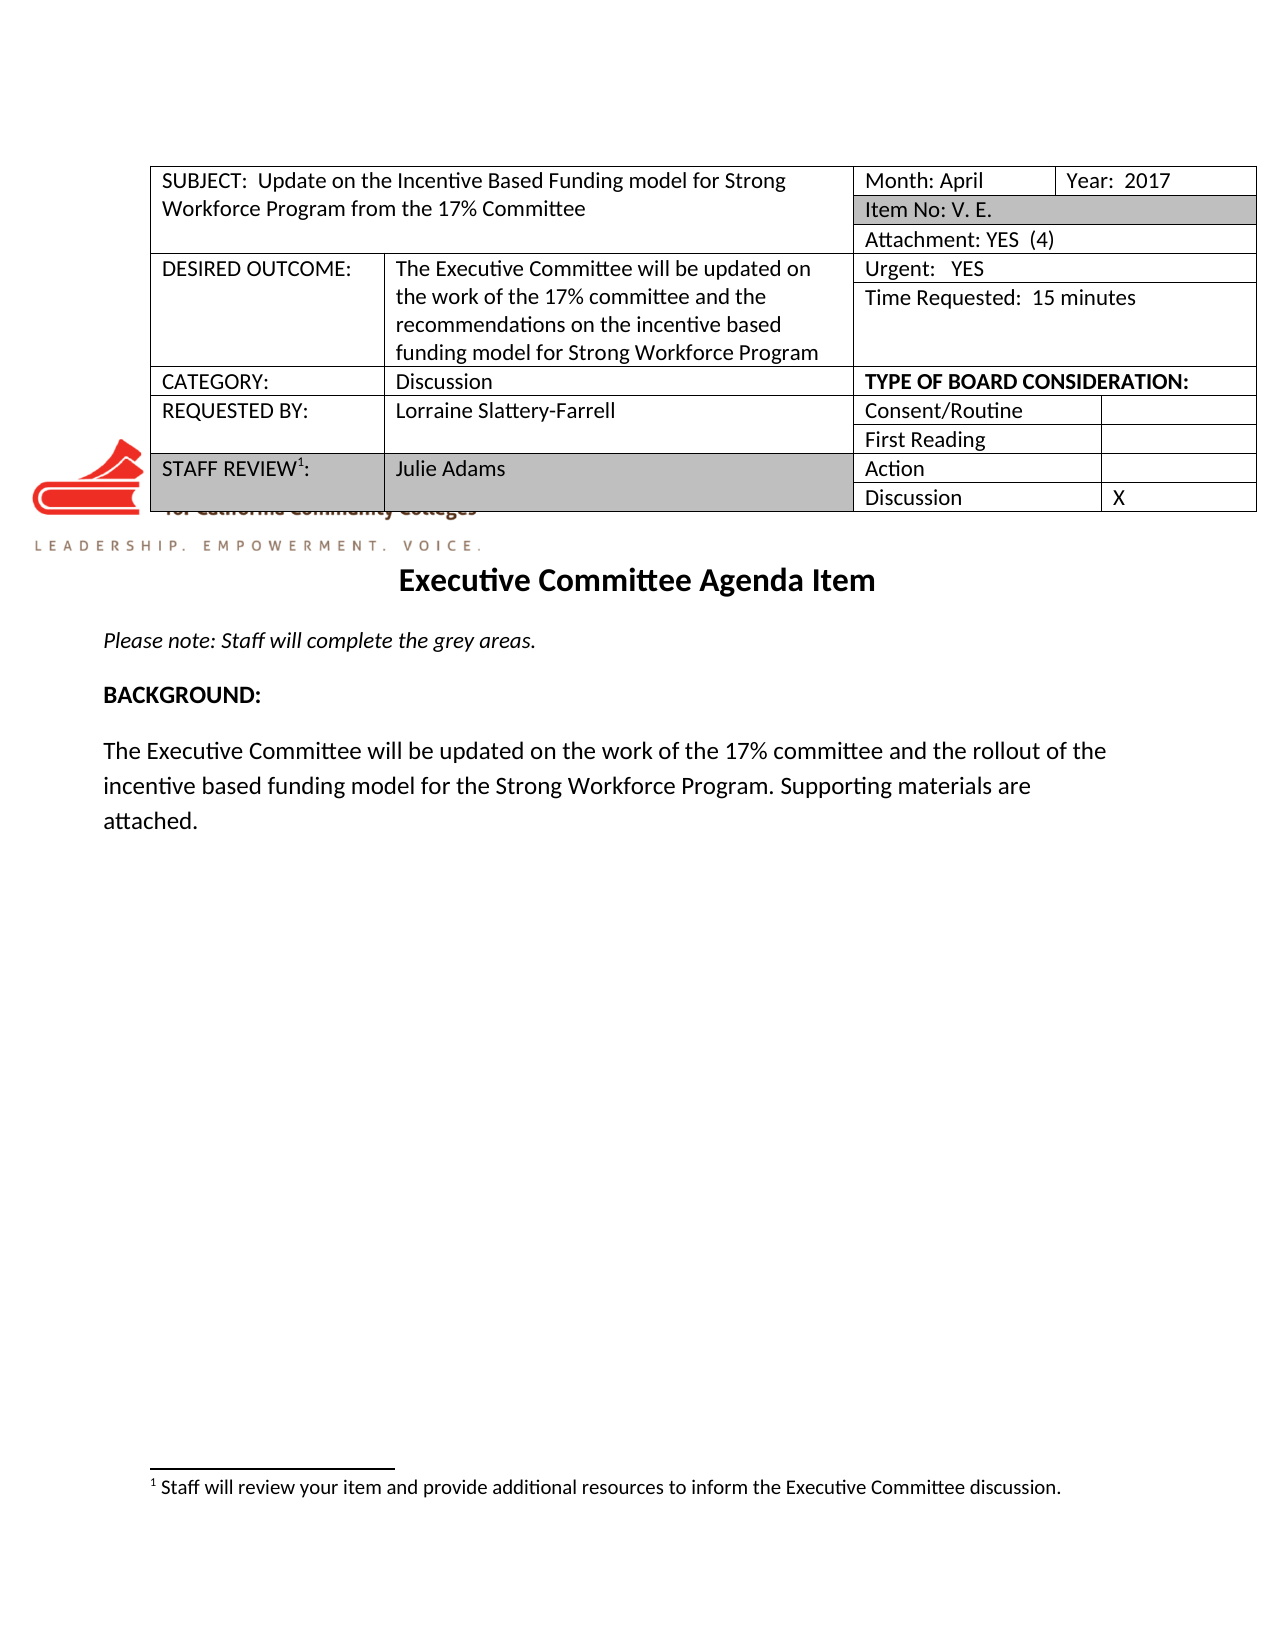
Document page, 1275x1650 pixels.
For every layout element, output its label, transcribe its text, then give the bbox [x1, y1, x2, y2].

table_cell STAFF REVIEW: [151, 454, 384, 511]
table_cell Julie Adams [385, 454, 853, 511]
table_cell Item No: V. E. [854, 196, 1256, 224]
table_cell Consent/Routine [854, 396, 1101, 424]
table_cell [1102, 425, 1256, 453]
table_header Year: 2017 [1056, 167, 1256, 194]
table_cell X [1102, 483, 1256, 511]
table_header Month: April [854, 167, 1055, 194]
text The Executive Committee will be updated on the work of the 17% committee and the rollout of the incentive based funding model for the Strong Workforce Program. Supporting materials are attached. [103, 735, 1125, 836]
table_cell [1102, 454, 1256, 482]
table_cell Time Requested: 15 minutes [854, 283, 1256, 366]
table_cell The Executive Committee will be updated on the work of the 17% committee and the recommendations on the incentive based funding model for Strong Workforce Program [385, 254, 853, 366]
table_cell Discussion [854, 483, 1101, 511]
table_cell [1102, 396, 1256, 424]
table_header SUBJECT: Update on the Incentive Based Funding model for Strong Workforce Program from the 17% Committee [151, 167, 853, 253]
table_cell Urgent: YES [854, 254, 1256, 282]
table_cell CATEGORY: [151, 367, 384, 395]
picture [32, 439, 150, 551]
table_cell Action [854, 454, 1101, 482]
table_cell REQUESTED BY: [151, 396, 384, 453]
table_cell First Reading [854, 425, 1101, 453]
table_cell Lorraine Slattery-Farrell [385, 396, 853, 453]
table_cell Attachment: YES (4) [854, 225, 1256, 253]
text Please note: Staff will complete the grey areas. [103, 627, 1125, 654]
text Executive Committee Agenda Item [150, 512, 1125, 600]
table_cell DESIRED OUTCOME: [151, 254, 384, 366]
table_cell Discussion [385, 367, 853, 395]
text BACKGROUND: [103, 679, 1125, 710]
table_cell TYPE OF BOARD CONSIDERATION: [854, 367, 1256, 395]
